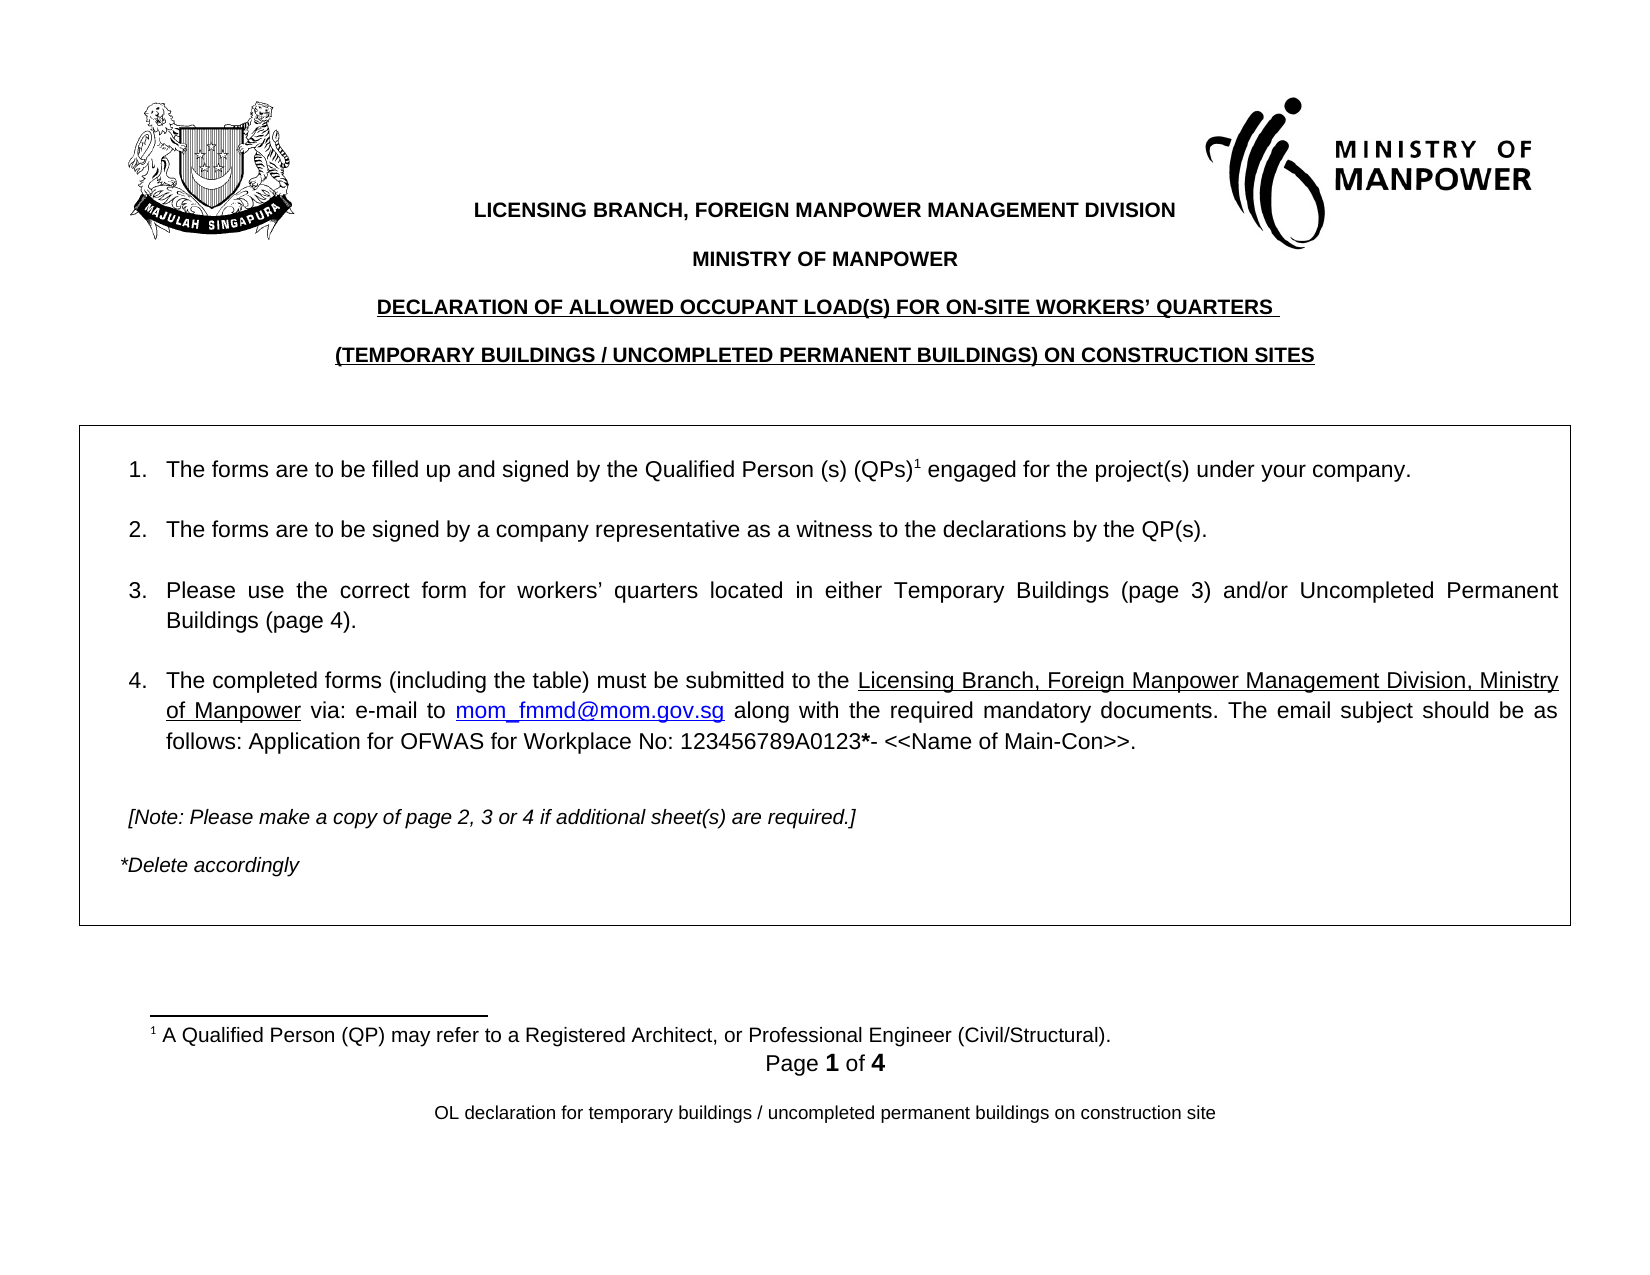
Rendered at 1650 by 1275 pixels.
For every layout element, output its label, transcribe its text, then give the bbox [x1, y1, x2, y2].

table_header The forms are to be filled up and signed by the Qualified Person (s) (QPs) engaged for the project(s) under your company. The forms are to be signed by a company representative as a witness to the declarations by the QP(s). Please use the correct form for workers’ quarters located in either Temporary Buildings (page 3) and/or Uncompleted Permanent Buildings (page 4). The completed forms (including the table) must be submitted to the Licensing Branch, Foreign Manpower Management Division, Ministry of Manpower via: e-mail to mom_fmmd@mom.gov.sg along with the required mandatory documents. The email subject should be as follows: Application for OFWAS for Workplace No: 123456789A0123*- <<Name of Main-Con>>. [Note: Please make a copy of page 2, 3 or 4 if additional sheet(s) are required.] *Delete accordingly [80, 426, 1570, 925]
text (TEMPORARY BUILDINGS / UNCOMPLETED PERMANENT BUILDINGS) ON CONSTRUCTION SITES [150, 343, 1500, 399]
picture [1200, 93, 1536, 254]
text MINISTRY OF MANPOWER [150, 247, 1500, 271]
picture [123, 93, 299, 245]
text LICENSING BRANCH, FOREIGN MANPOWER MANAGEMENT DIVISION [299, 198, 1200, 222]
text DECLARATION OF ALLOWED OCCUPANT LOAD(S) FOR ON-SITE WORKERS’ QUARTERS [150, 295, 1500, 319]
